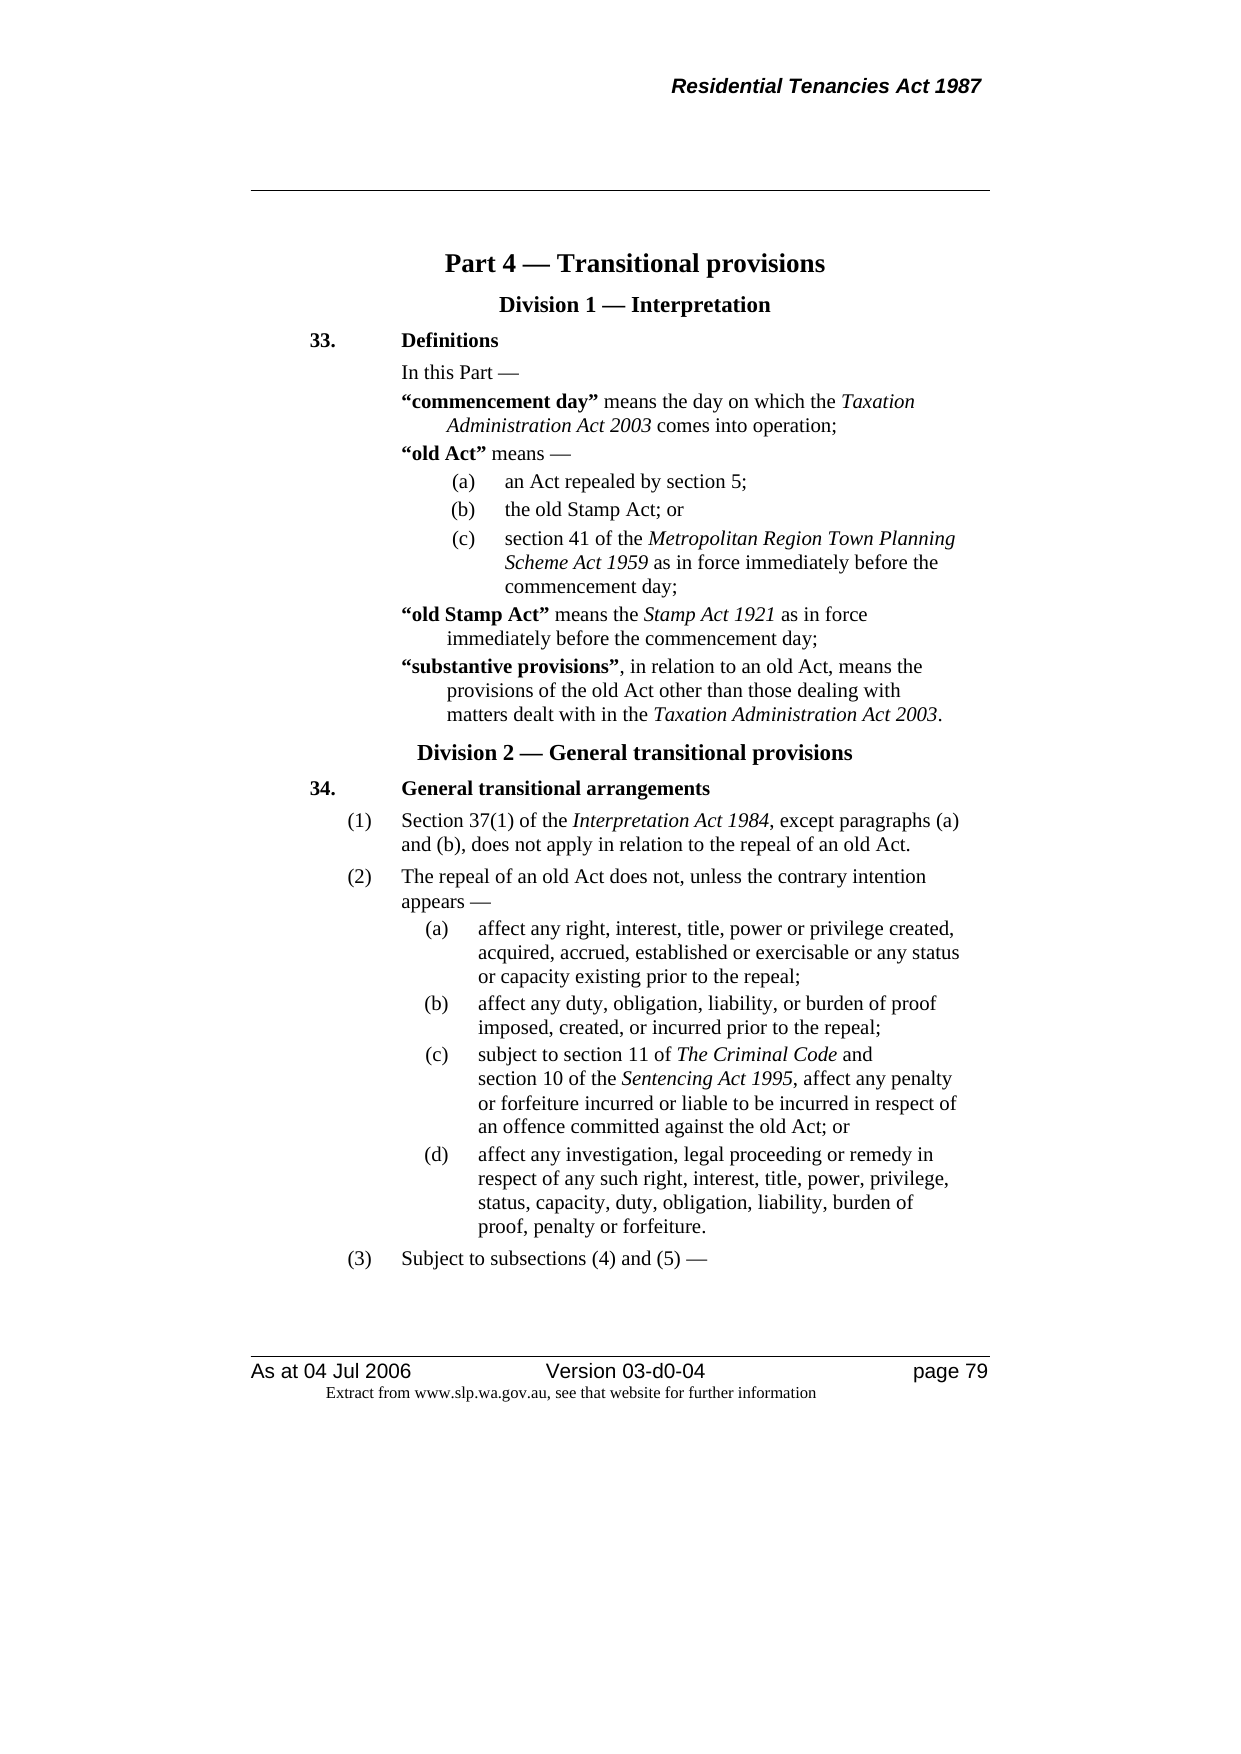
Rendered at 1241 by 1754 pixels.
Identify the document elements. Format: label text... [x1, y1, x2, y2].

text (1) Section 37(1) of the Interpretation Act 1984, except paragraphs (a) and (b), does not apply in relation to the repeal of an old Act. [312, 808, 960, 856]
text “old Act” means — [369, 441, 960, 465]
text (c) section 41 of the Metropolitan Region Town Planning Scheme Act 1959 as in force immediately before the commencement day; [389, 526, 960, 598]
text (3) Subject to subsections (4) and (5) — [312, 1246, 960, 1270]
text “commencement day” means the day on which the Taxation Administration Act 2003 comes into operation; [369, 388, 960, 437]
text (a) affect any right, interest, title, power or privilege created, acquired, accrued, established or exercisable or any status or capacity existing prior to the repeal; [389, 916, 960, 988]
text (b) the old Stamp Act; or [389, 497, 960, 521]
text (2) The repeal of an old Act does not, unless the contrary intention appears — [312, 864, 960, 913]
subtitle Division 1 — Interpretation [309, 291, 960, 317]
text (c) subject to section 11 of The Criminal Code and section 10 of the Sentencing Act 1995, affect any penalty or forfeiture incurred or liable to be incurred in respect of an offence committed against the old Act; or [389, 1042, 960, 1138]
text (a) an Act repealed by section 5; [389, 469, 960, 493]
text “substantive provisions”, in relation to an old Act, means the provisions of the old Act other than those dealing with matters dealt with in the Taxation Administration Act 2003. [369, 654, 960, 726]
text (d) affect any investigation, legal proceeding or remedy in respect of any such right, interest, title, power, privilege, status, capacity, duty, obligation, liability, burden of proof, penalty or forfeiture. [389, 1142, 960, 1238]
text “old Stamp Act” means the Stamp Act 1921 as in force immediately before the commencement day; [369, 602, 960, 650]
text (b) affect any duty, obligation, liability, or burden of proof imposed, created, or incurred prior to the repeal; [389, 991, 960, 1039]
subtitle 33. Definitions [309, 328, 960, 352]
subtitle 34. General transitional arrangements [309, 776, 960, 800]
subtitle Division 2 — General transitional provisions [309, 739, 960, 765]
text In this Part — [312, 360, 960, 384]
subtitle Part 4 — Transitional provisions [309, 247, 960, 279]
